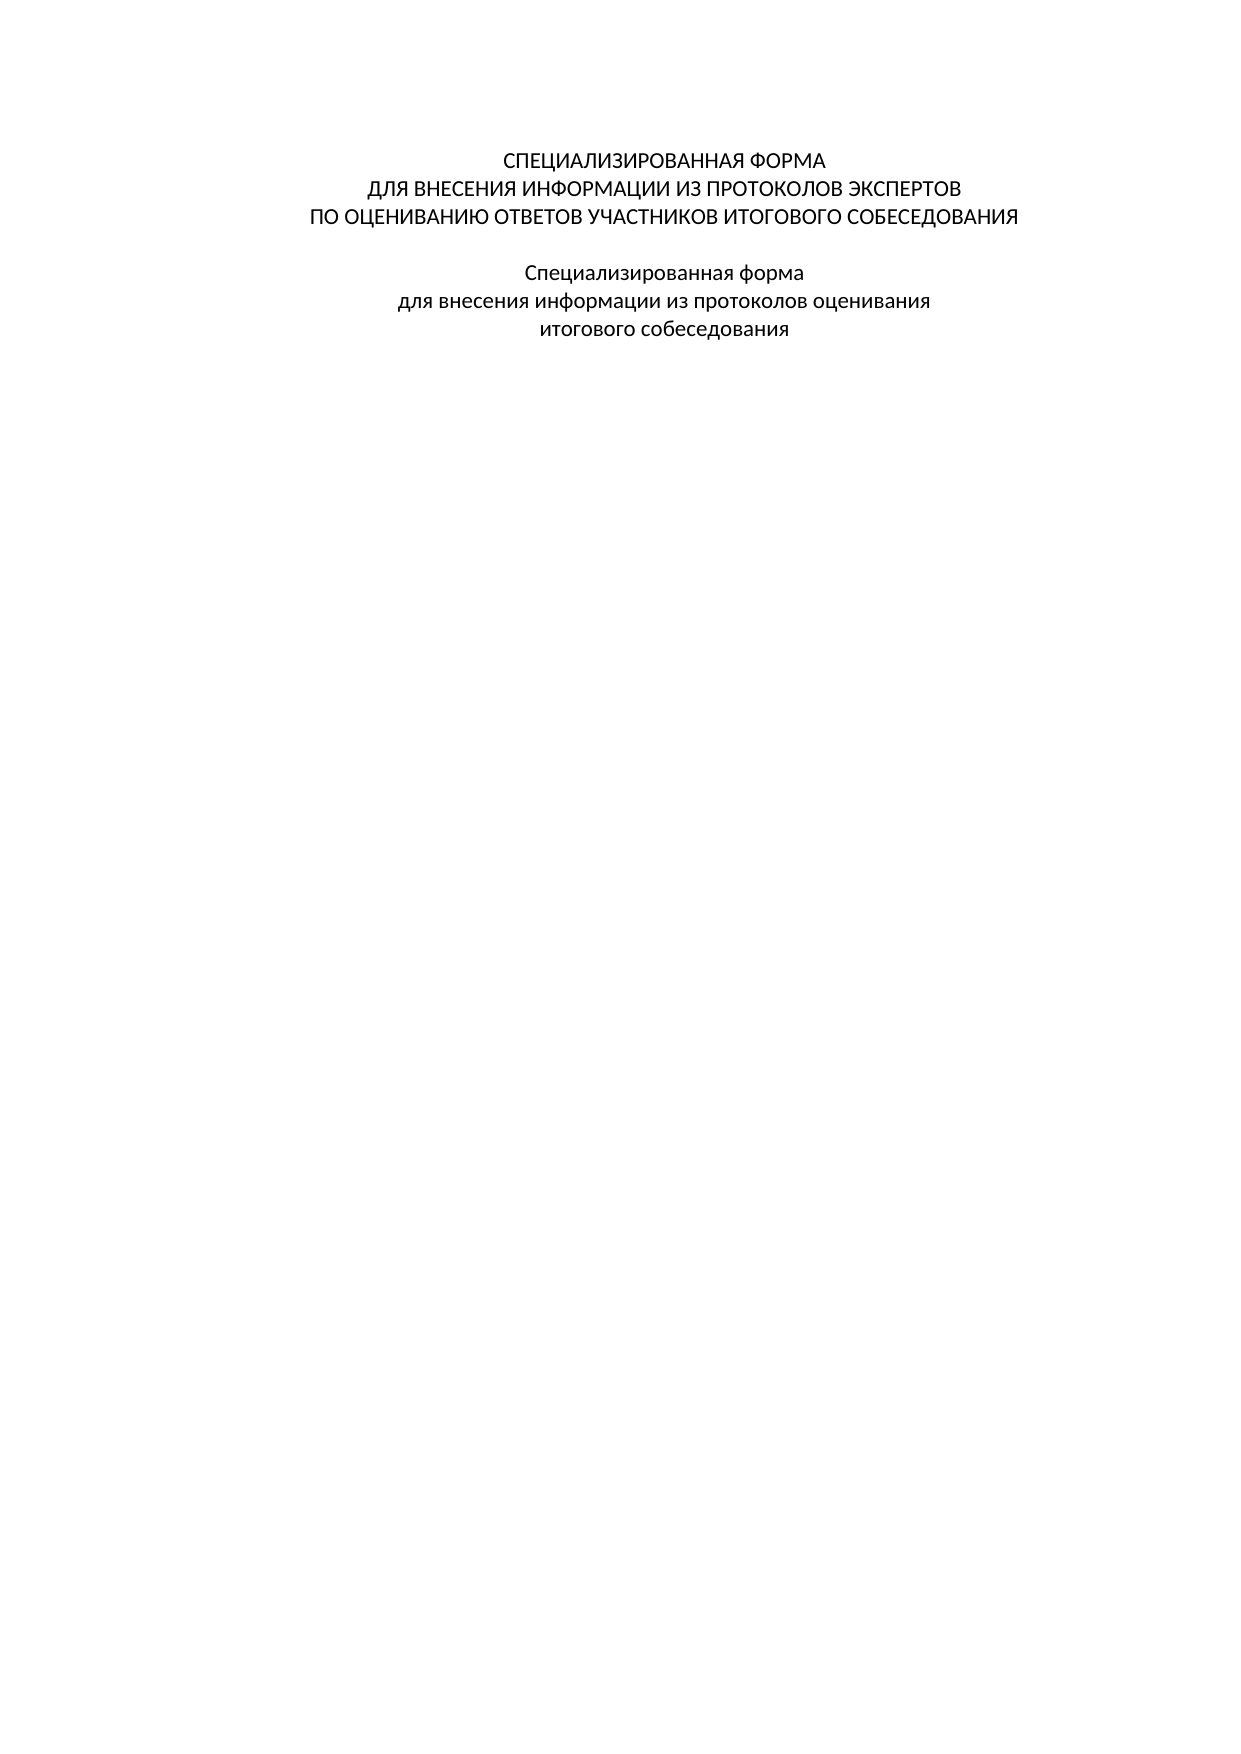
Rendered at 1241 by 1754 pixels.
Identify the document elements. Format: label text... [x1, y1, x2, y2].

text СПЕЦИАЛИЗИРОВАННАЯ ФОРМА [177, 146, 1152, 174]
text ДЛЯ ВНЕСЕНИЯ ИНФОРМАЦИИ ИЗ ПРОТОКОЛОВ ЭКСПЕРТОВ [177, 174, 1152, 202]
text Специализированная форма [177, 258, 1152, 286]
text итогового собеседования [177, 314, 1152, 342]
text для внесения информации из протоколов оценивания [177, 286, 1152, 314]
text ПО ОЦЕНИВАНИЮ ОТВЕТОВ УЧАСТНИКОВ ИТОГОВОГО СОБЕСЕДОВАНИЯ [177, 202, 1152, 230]
